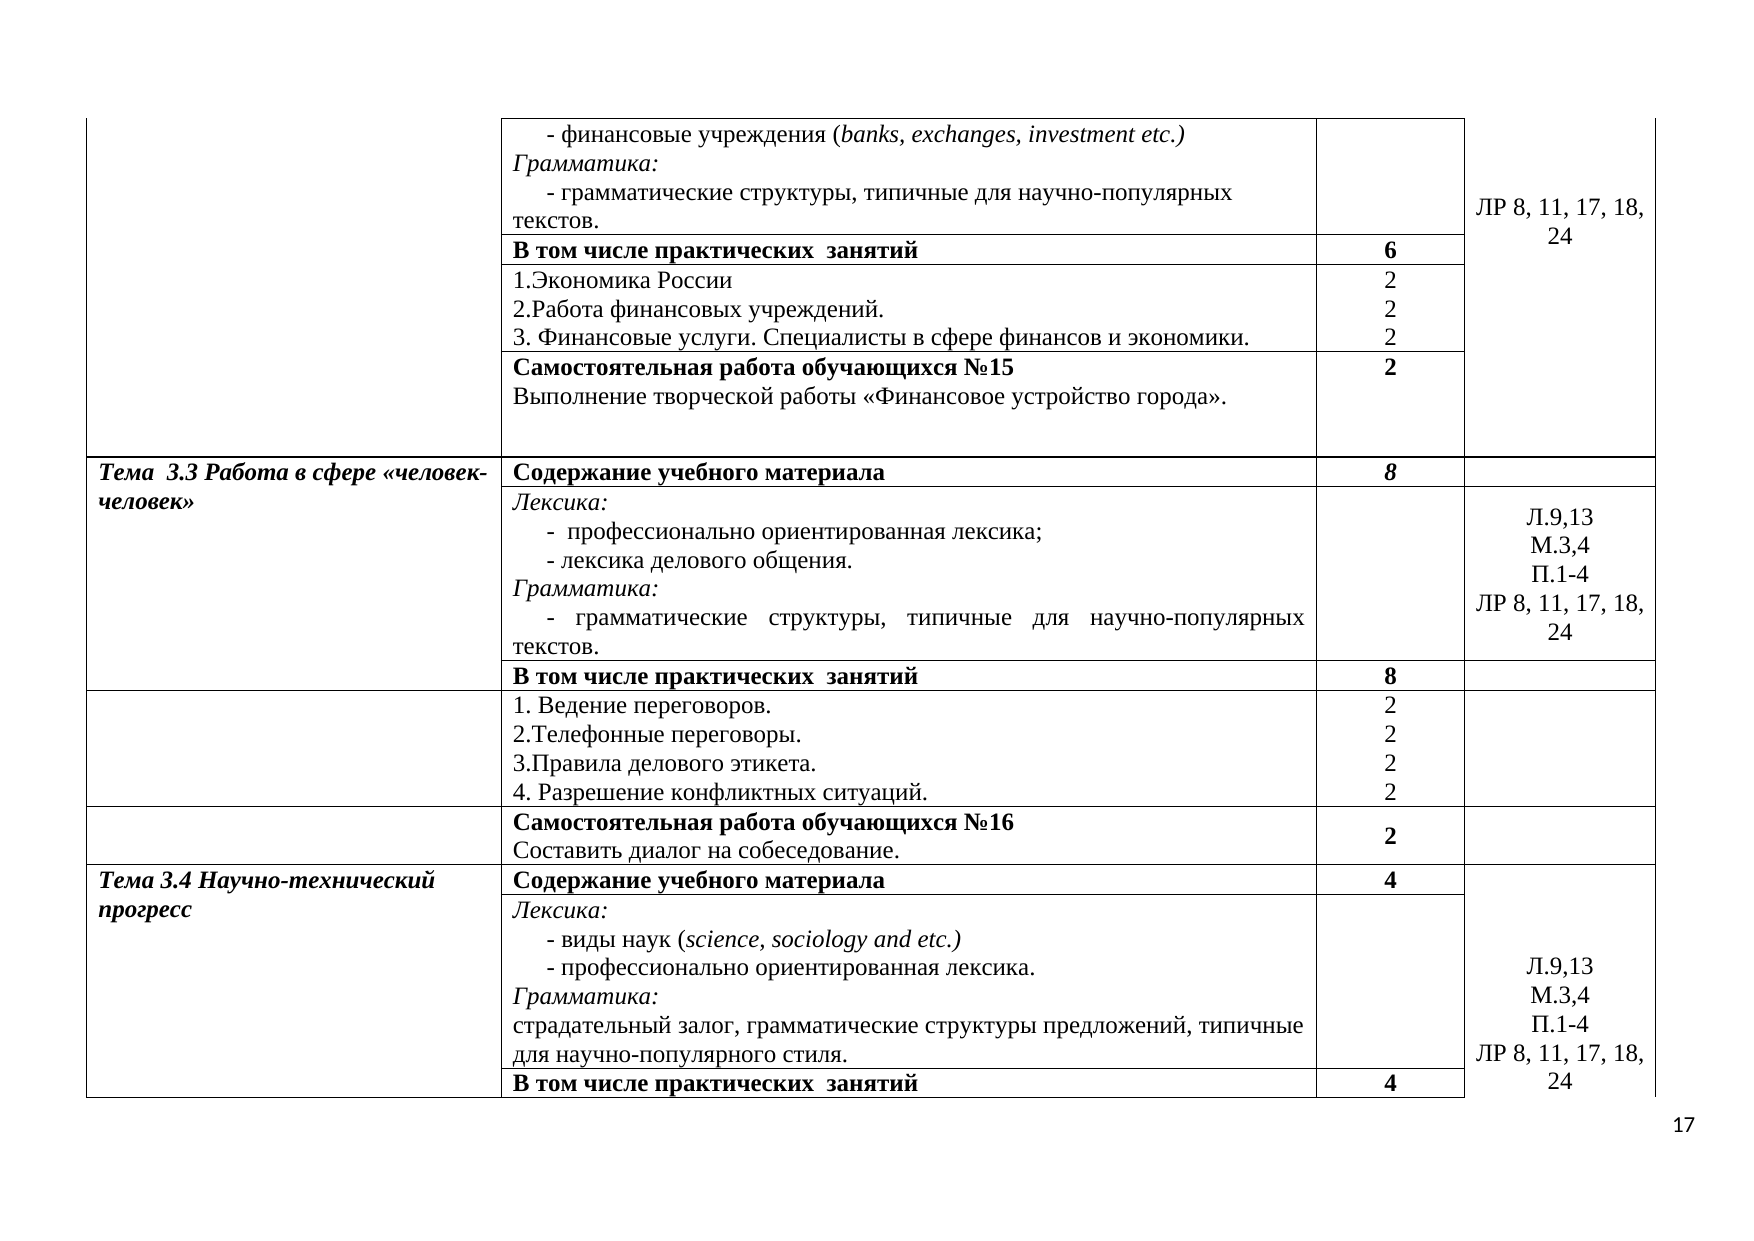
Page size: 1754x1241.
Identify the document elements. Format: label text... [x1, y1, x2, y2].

table_cell [87, 691, 501, 806]
table_cell В том числе практических занятий [502, 235, 1316, 264]
table_cell 2 [1317, 352, 1464, 456]
table_cell [1317, 895, 1464, 1067]
table_cell [87, 807, 501, 864]
table_cell Тема 3.4 Научно-технический прогресс [87, 865, 501, 1097]
table_cell [1317, 487, 1464, 660]
table_cell [1465, 264, 1655, 456]
table_cell 1.Экономика России 2.Работа финансовых учреждений. 3. Финансовые услуги. Специалисты в сфере финансов и экономики. [502, 265, 1316, 351]
table_cell Самостоятельная работа обучающихся №15 Выполнение творческой работы «Финансовое устройство города». [502, 352, 1316, 456]
table_cell Содержание учебного материала [502, 458, 1316, 486]
table_cell 4 [1317, 1069, 1464, 1097]
table_cell 6 [1317, 235, 1464, 264]
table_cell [502, 119, 1316, 234]
table_cell [1465, 691, 1655, 806]
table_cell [1465, 865, 1655, 1097]
table_cell [1317, 119, 1464, 234]
table_cell Тема 3.3 Работа в сфере «человек-человек» [87, 458, 501, 689]
table_cell 2 2 2 2 [1317, 691, 1464, 806]
table_cell В том числе практических занятий [502, 661, 1316, 689]
table_cell [1465, 661, 1655, 689]
table_cell [1465, 458, 1655, 486]
table_cell Содержание учебного материала [502, 865, 1316, 894]
table_cell Самостоятельная работа обучающихся №16 Составить диалог на собеседование. [502, 807, 1316, 864]
table_cell В том числе практических занятий [502, 1069, 1316, 1097]
table_cell 8 [1317, 458, 1464, 486]
table_cell [1465, 807, 1655, 864]
table_cell 2 [1317, 807, 1464, 864]
table_cell 4 [1317, 865, 1464, 894]
table_cell 1. Ведение переговоров. 2.Телефонные переговоры. 3.Правила делового этикета. 4. Разрешение конфликтных ситуаций. [502, 691, 1316, 806]
table_cell 2 2 2 [1317, 265, 1464, 351]
table_cell 8 [1317, 661, 1464, 689]
table_cell Лексика: - профессионально ориентированная лексика; - лексика делового общения. Грамматика: - грамматические структуры, типичные для научно-популярных текстов. [502, 487, 1316, 660]
table_cell Лексика: - виды наук (science, sociology and etc.) - профессионально ориентированная лексика. Грамматика: страдательный залог, грамматические структуры предложений, типичные для научно-популярного стиля. [502, 895, 1316, 1067]
table_cell Л.9,13 М.3,4 П.1-4 ЛР 8, 11, 17, 18, 24 [1465, 487, 1655, 660]
